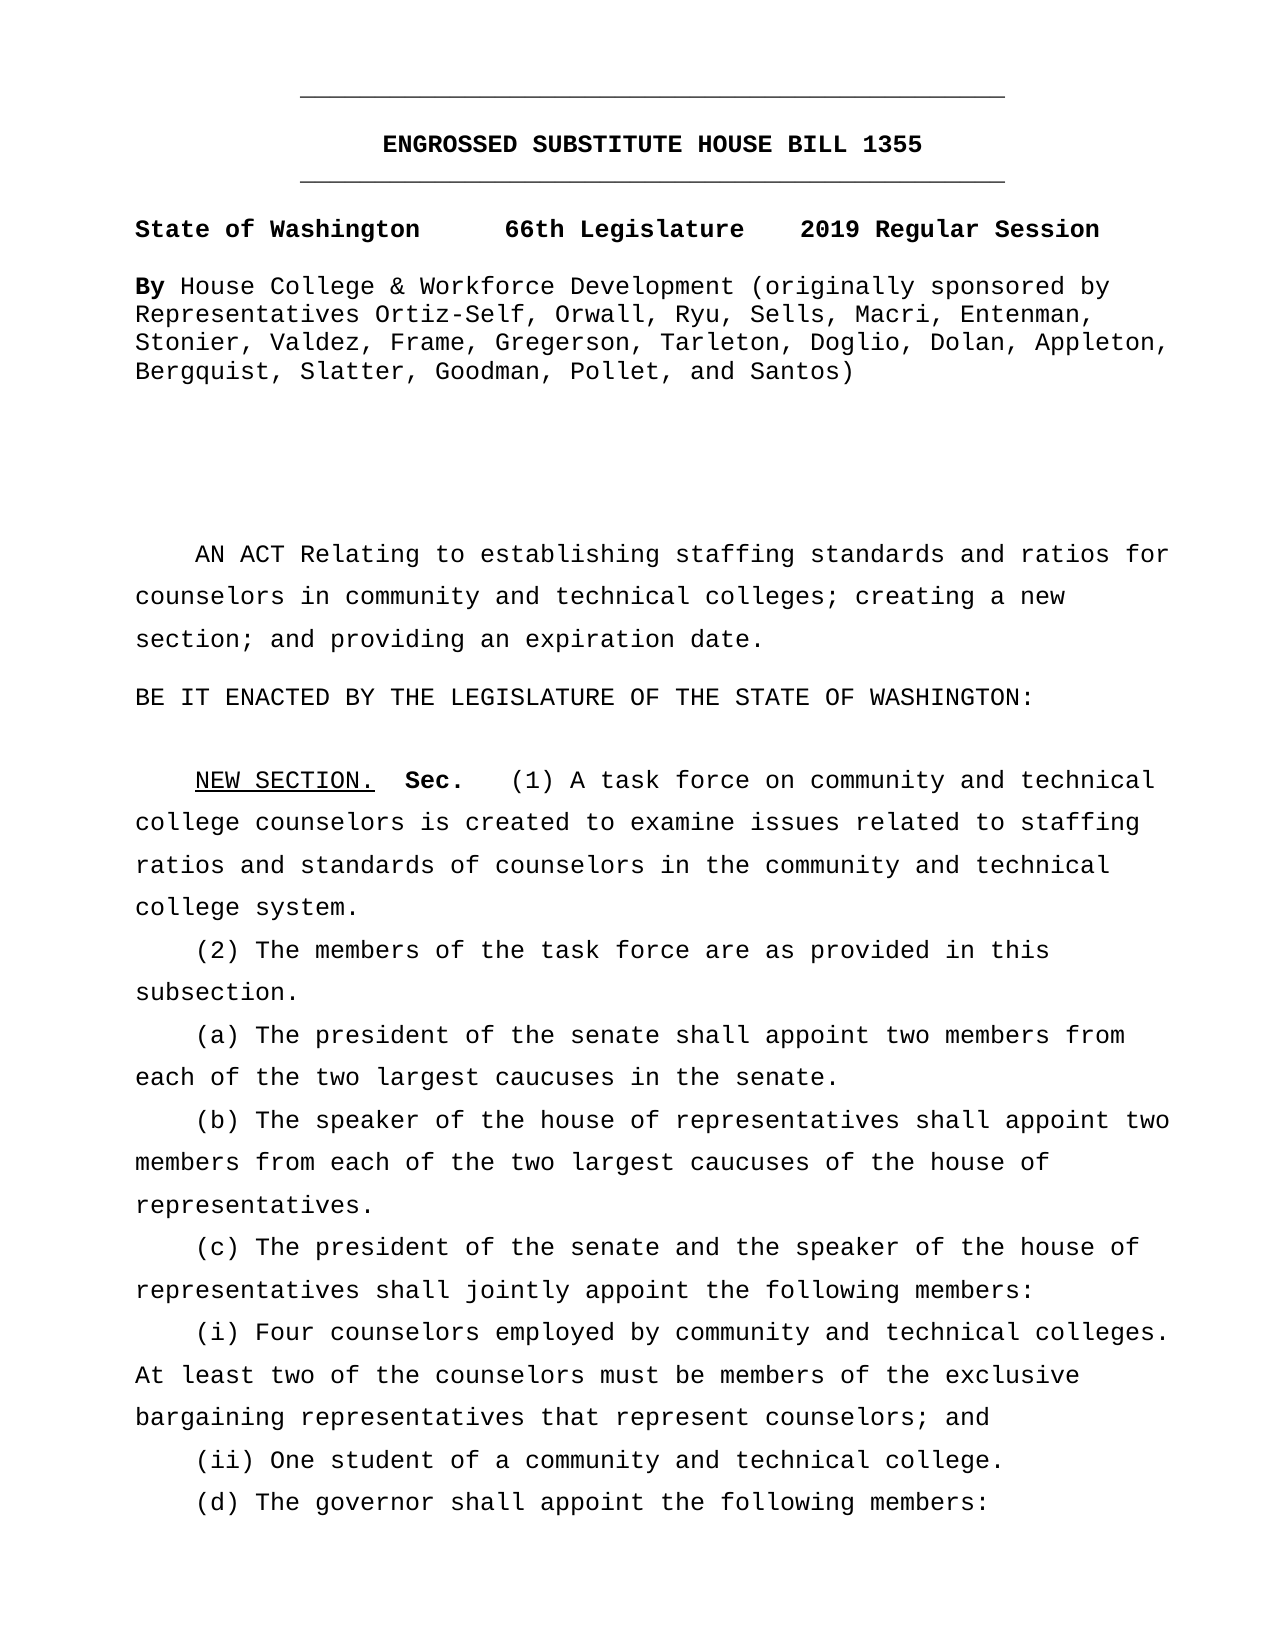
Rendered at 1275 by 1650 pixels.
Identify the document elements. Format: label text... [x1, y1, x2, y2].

text (a) The president of the senate shall appoint two members from each of the two largest caucuses in the senate. [135, 1009, 1170, 1094]
text _______________________________________________ [135, 75, 1170, 103]
text (d) The governor shall appoint the following members: [135, 1477, 1170, 1519]
text (i) Four counselors employed by community and technical colleges. At least two of the counselors must be members of the exclusive bargaining representatives that represent counselors; and [135, 1307, 1170, 1434]
text State of Washington 66th Legislature 2019 Regular Session [135, 217, 1170, 245]
text (b) The speaker of the house of representatives shall appoint two members from each of the two largest caucuses of the house of representatives. [135, 1094, 1170, 1222]
text AN ACT Relating to establishing staffing standards and ratios for counselors in community and technical colleges; creating a new section; and providing an expiration date. [135, 528, 1170, 656]
text _______________________________________________ [135, 160, 1170, 188]
text (c) The president of the senate and the speaker of the house of representatives shall jointly appoint the following members: [135, 1222, 1170, 1307]
text By House College & Workforce Development (originally sponsored by Representatives Ortiz-Self, Orwall, Ryu, Sells, Macri, Entenman, Stonier, Valdez, Frame, Gregerson, Tarleton, Doglio, Dolan, Appleton, Bergquist, Slatter, Goodman, Pollet, and Santos) [135, 273, 1170, 387]
text ENGROSSED SUBSTITUTE HOUSE BILL 1355 [135, 132, 1170, 160]
text (2) The members of the task force are as provided in this subsection. [135, 924, 1170, 1009]
text NEW SECTION. Sec. (1) A task force on community and technical college counselors is created to examine issues related to staffing ratios and standards of counselors in the community and technical college system. [135, 754, 1170, 924]
text (ii) One student of a community and technical college. [135, 1434, 1170, 1477]
text BE IT ENACTED BY THE LEGISLATURE OF THE STATE OF WASHINGTON: [135, 684, 1170, 712]
